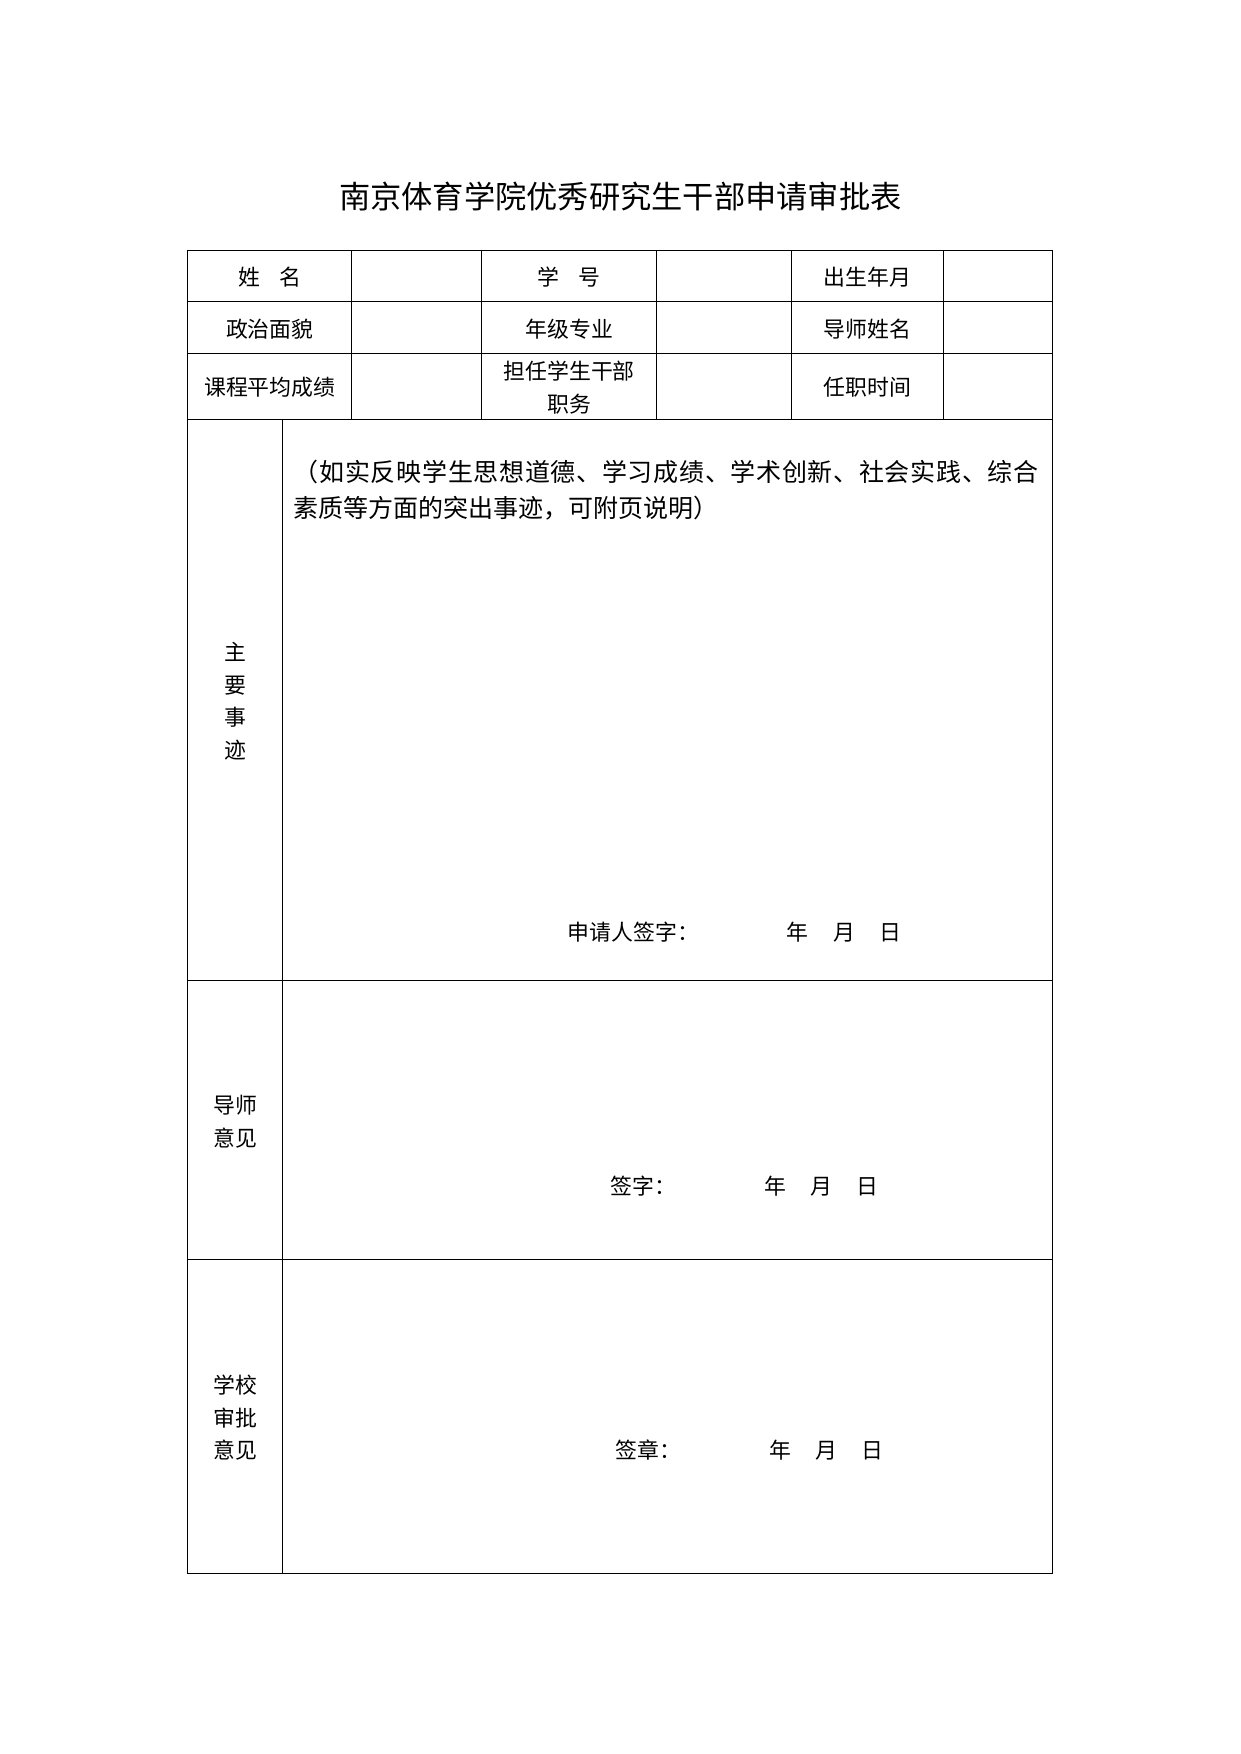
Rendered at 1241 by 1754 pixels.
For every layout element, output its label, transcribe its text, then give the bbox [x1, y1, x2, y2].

table_cell [944, 354, 1052, 419]
table_cell 担任学生干部职务 [482, 354, 656, 419]
table_cell 课程平均成绩 [188, 354, 351, 419]
table_cell （如实反映学生思想道德、学习成绩、学术创新、社会实践、综合素质等方面的突出事迹，可附页说明） 申请人签字： 年 月 日 [283, 420, 1052, 980]
table_cell 学校 审批 意见 [188, 1260, 282, 1572]
text 南京体育学院优秀研究生干部申请审批表 [187, 162, 1053, 227]
table_cell 签章： 年 月 日 [283, 1260, 1052, 1572]
table_cell 年级专业 [482, 302, 656, 353]
table_cell [657, 354, 791, 419]
table_header [352, 251, 481, 301]
table_cell 政治面貌 [188, 302, 351, 353]
table_cell 主 要 事 迹 [188, 420, 282, 980]
table_header 学 号 [482, 251, 656, 301]
table_header 出生年月 [792, 251, 943, 301]
table_cell [352, 302, 481, 353]
table_cell 导师姓名 [792, 302, 943, 353]
table_header 姓 名 [188, 251, 351, 301]
table_cell [352, 354, 481, 419]
table_header [944, 251, 1052, 301]
table_cell [657, 302, 791, 353]
table_cell [944, 302, 1052, 353]
table_cell 导师 意见 [188, 981, 282, 1259]
table_cell 任职时间 [792, 354, 943, 419]
table_header [657, 251, 791, 301]
table_cell 签字： 年 月 日 [283, 981, 1052, 1259]
